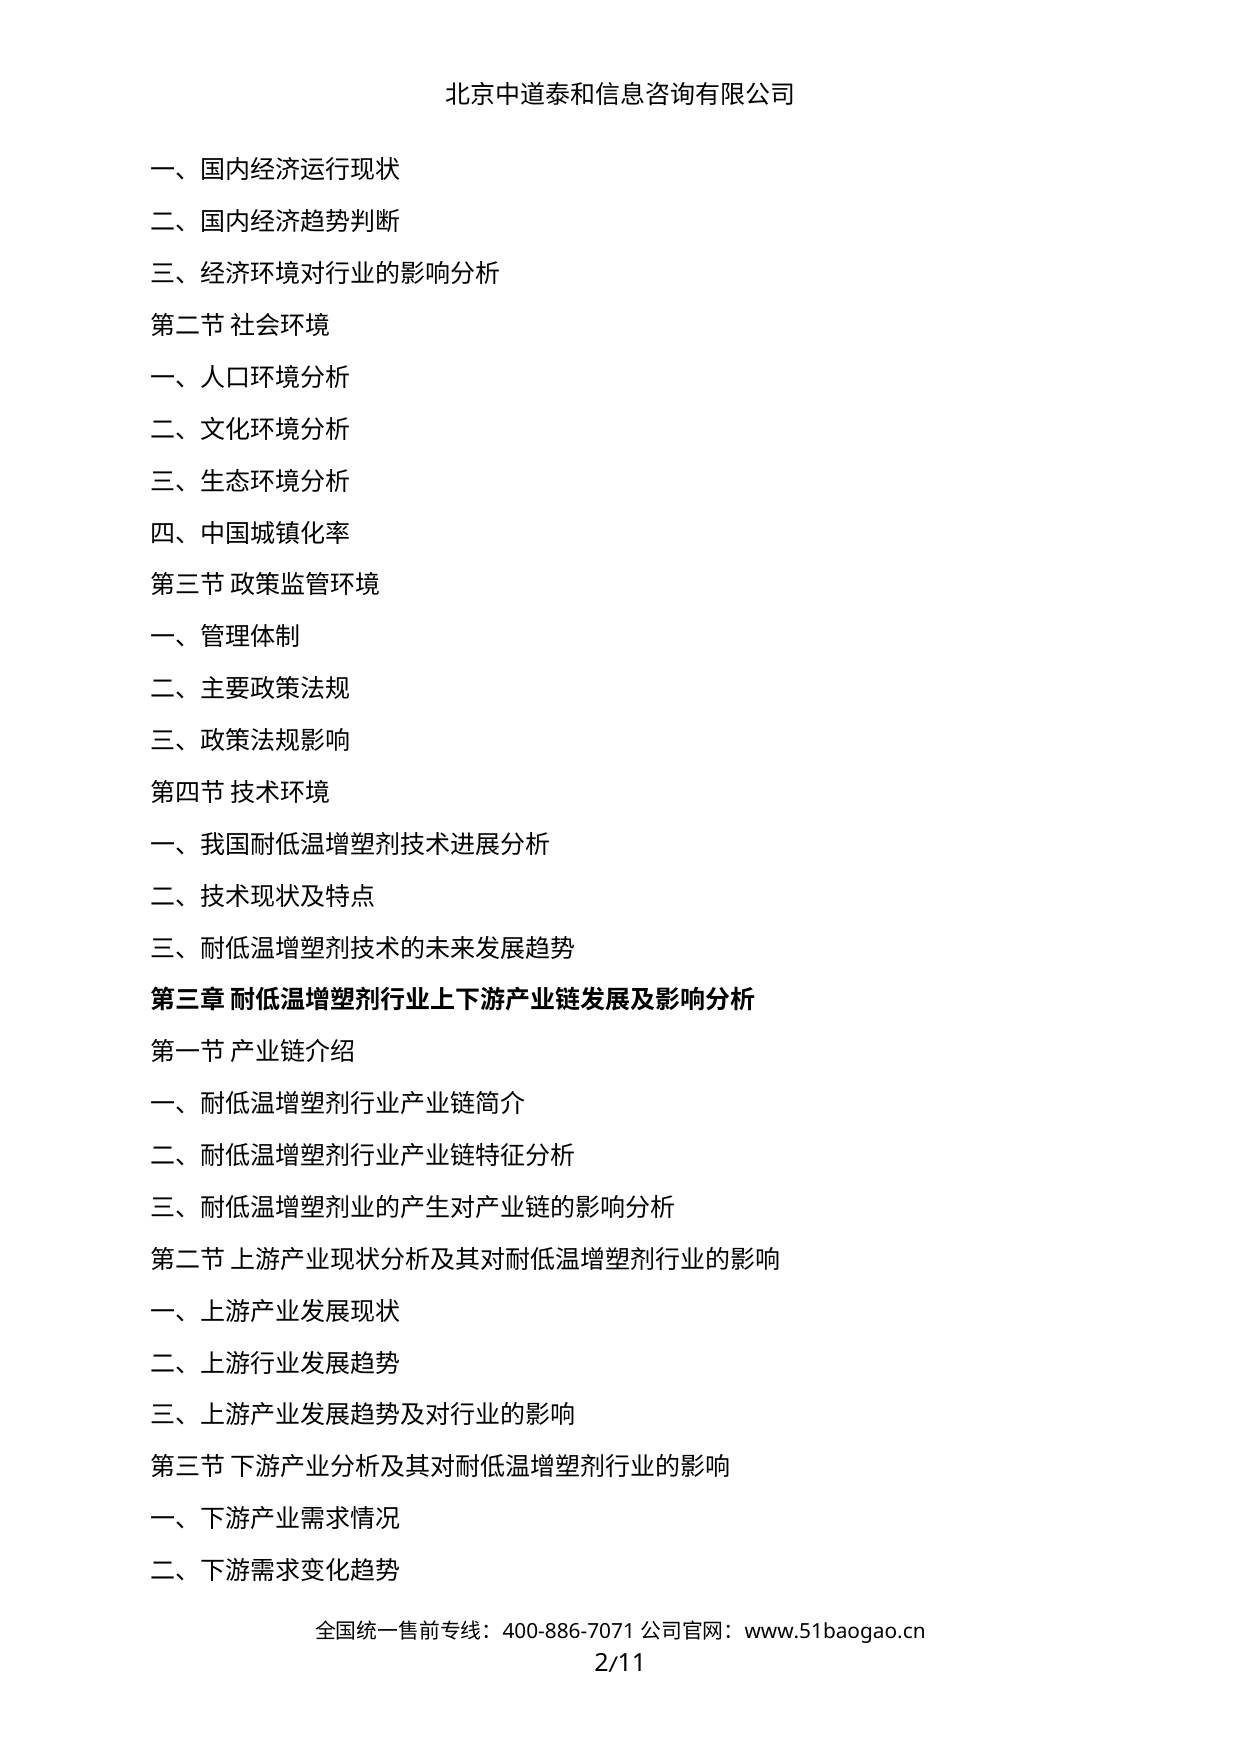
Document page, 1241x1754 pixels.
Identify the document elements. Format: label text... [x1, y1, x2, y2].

text 二、耐低温增塑剂行业产业链特征分析 [150, 1136, 1090, 1172]
text 二、技术现状及特点 [150, 876, 1090, 912]
text 第一节 产业链介绍 [150, 1032, 1090, 1068]
text 三、上游产业发展趋势及对行业的影响 [150, 1395, 1090, 1431]
text 第三节 下游产业分析及其对耐低温增塑剂行业的影响 [150, 1447, 1090, 1483]
text 三、耐低温增塑剂业的产生对产业链的影响分析 [150, 1187, 1090, 1224]
text 一、人口环境分析 [150, 357, 1090, 394]
text 第三章 耐低温增塑剂行业上下游产业链发展及影响分析 [150, 980, 1090, 1016]
text 一、下游产业需求情况 [150, 1499, 1090, 1535]
text 第二节 社会环境 [150, 306, 1090, 342]
text 四、中国城镇化率 [150, 513, 1090, 549]
text 二、文化环境分析 [150, 409, 1090, 446]
text 一、上游产业发展现状 [150, 1291, 1090, 1327]
text 第三节 政策监管环境 [150, 565, 1090, 601]
text 第二节 上游产业现状分析及其对耐低温增塑剂行业的影响 [150, 1239, 1090, 1276]
text 二、主要政策法规 [150, 669, 1090, 705]
text 二、国内经济趋势判断 [150, 202, 1090, 238]
text 一、管理体制 [150, 617, 1090, 653]
text 三、生态环境分析 [150, 461, 1090, 497]
text 三、经济环境对行业的影响分析 [150, 254, 1090, 290]
text 一、耐低温增塑剂行业产业链简介 [150, 1084, 1090, 1120]
text 一、国内经济运行现状 [150, 150, 1090, 186]
text 二、下游需求变化趋势 [150, 1551, 1090, 1587]
text 一、我国耐低温增塑剂技术进展分析 [150, 824, 1090, 861]
text 三、耐低温增塑剂技术的未来发展趋势 [150, 928, 1090, 964]
text 第四节 技术环境 [150, 772, 1090, 809]
text 三、政策法规影响 [150, 721, 1090, 757]
text 二、上游行业发展趋势 [150, 1343, 1090, 1379]
